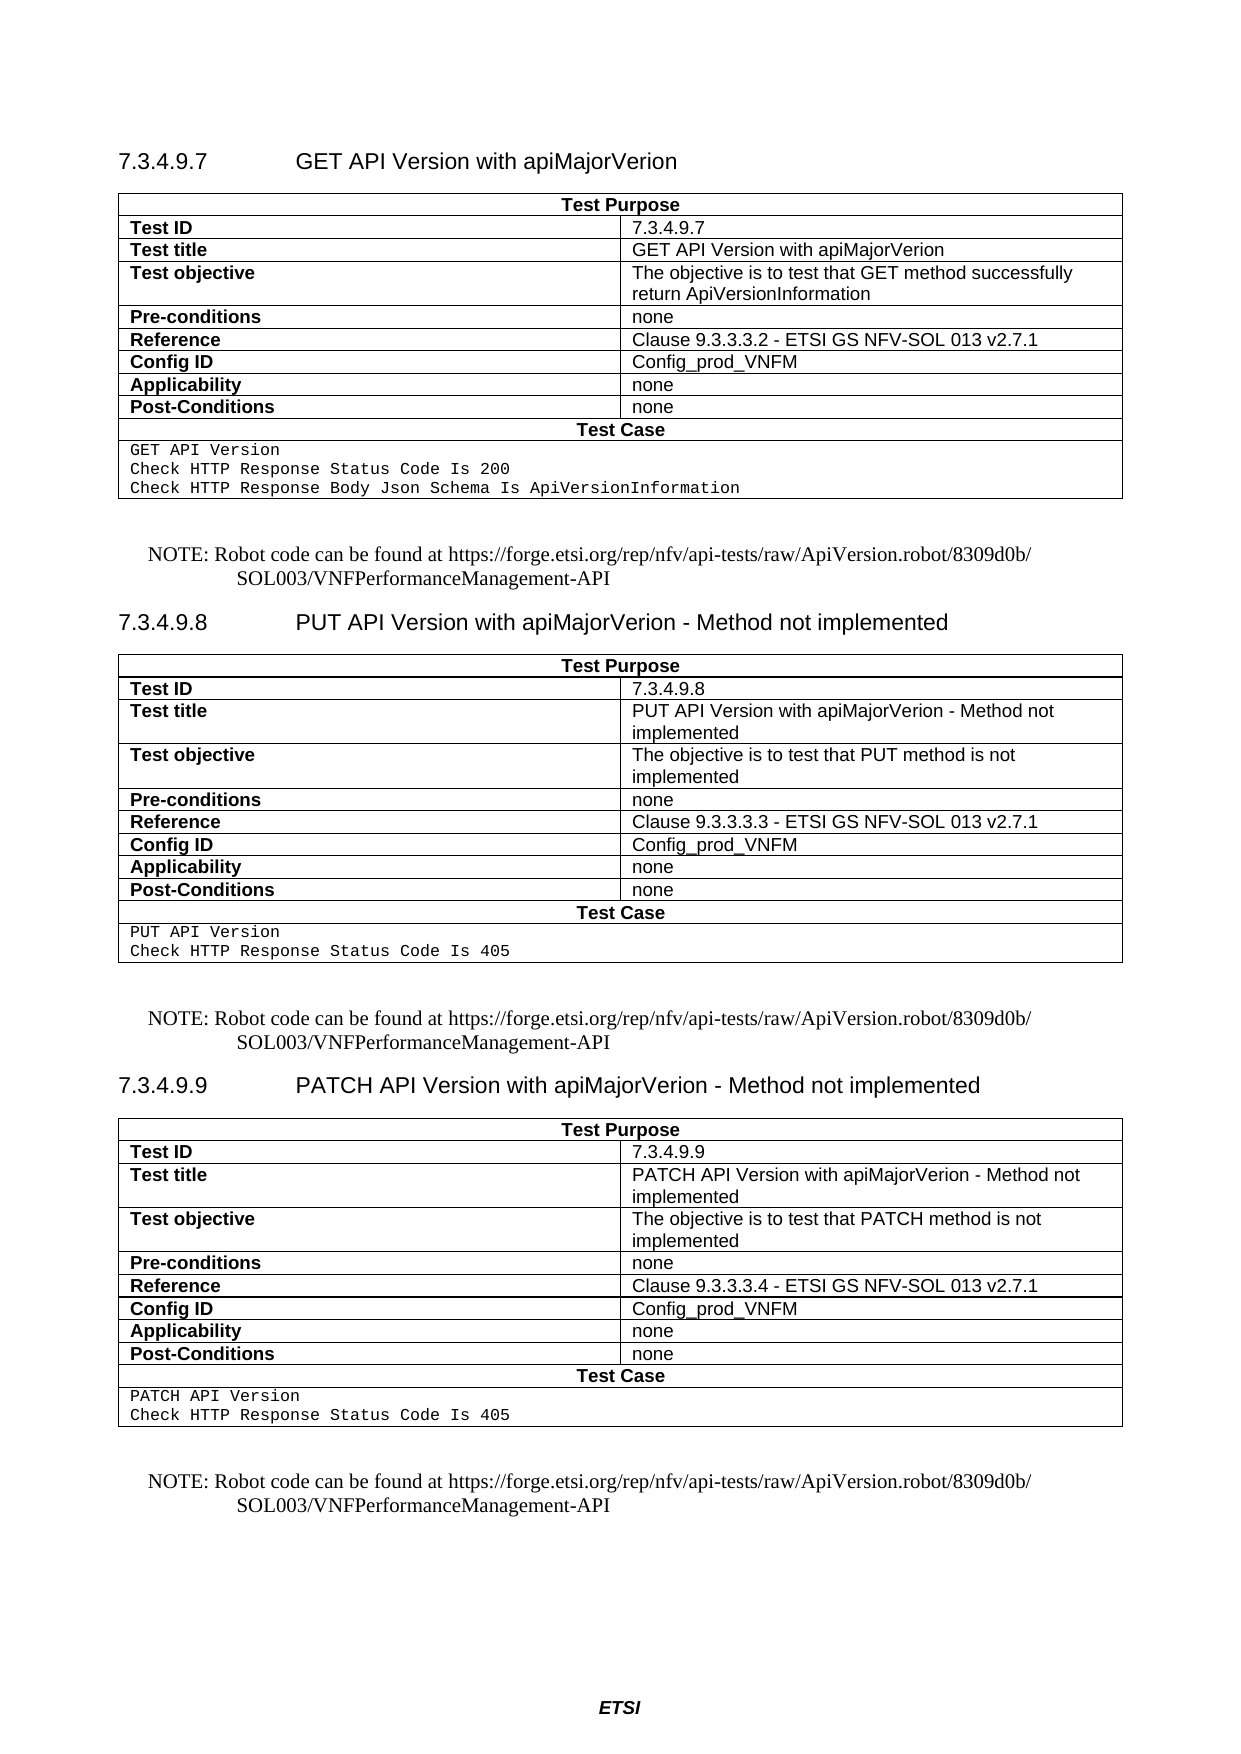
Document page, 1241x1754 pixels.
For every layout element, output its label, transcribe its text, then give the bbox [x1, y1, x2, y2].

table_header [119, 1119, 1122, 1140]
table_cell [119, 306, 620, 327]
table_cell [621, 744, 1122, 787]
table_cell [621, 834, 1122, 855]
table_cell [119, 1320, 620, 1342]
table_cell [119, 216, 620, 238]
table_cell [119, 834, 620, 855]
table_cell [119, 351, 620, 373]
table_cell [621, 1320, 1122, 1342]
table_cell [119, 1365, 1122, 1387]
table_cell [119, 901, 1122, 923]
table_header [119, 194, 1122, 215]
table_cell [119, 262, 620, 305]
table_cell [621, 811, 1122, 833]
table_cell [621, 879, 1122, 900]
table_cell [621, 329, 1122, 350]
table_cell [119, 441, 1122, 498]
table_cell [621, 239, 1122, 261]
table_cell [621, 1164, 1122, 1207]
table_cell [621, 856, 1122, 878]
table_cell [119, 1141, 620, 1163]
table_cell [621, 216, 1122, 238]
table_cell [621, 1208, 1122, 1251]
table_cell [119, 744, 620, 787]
text NOTE: Robot code can be found at https://forge.etsi.org/rep/nfv/api-tests/raw/ApiVersion.robot/8309d0b/SOL003/VNFPerformanceManagement-API [148, 1006, 1122, 1054]
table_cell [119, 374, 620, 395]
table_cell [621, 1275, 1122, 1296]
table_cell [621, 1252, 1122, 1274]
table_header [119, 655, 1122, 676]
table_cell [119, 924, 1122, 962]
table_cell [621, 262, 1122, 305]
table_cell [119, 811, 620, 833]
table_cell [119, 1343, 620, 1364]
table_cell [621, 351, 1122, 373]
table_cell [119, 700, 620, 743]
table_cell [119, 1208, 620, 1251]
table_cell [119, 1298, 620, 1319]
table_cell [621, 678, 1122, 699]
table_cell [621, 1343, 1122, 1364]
subtitle 7.3.4.9.9 PATCH API Version with apiMajorVerion - Method not implemented [118, 1072, 1122, 1099]
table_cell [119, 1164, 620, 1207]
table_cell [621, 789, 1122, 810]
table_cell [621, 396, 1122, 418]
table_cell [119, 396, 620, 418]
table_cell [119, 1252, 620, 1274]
text NOTE: Robot code can be found at https://forge.etsi.org/rep/nfv/api-tests/raw/ApiVersion.robot/8309d0b/SOL003/VNFPerformanceManagement-API [148, 542, 1122, 590]
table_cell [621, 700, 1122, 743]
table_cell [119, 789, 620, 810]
subtitle 7.3.4.9.8 PUT API Version with apiMajorVerion - Method not implemented [118, 609, 1122, 635]
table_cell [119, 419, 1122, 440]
subtitle 7.3.4.9.7 GET API Version with apiMajorVerion [118, 148, 1122, 174]
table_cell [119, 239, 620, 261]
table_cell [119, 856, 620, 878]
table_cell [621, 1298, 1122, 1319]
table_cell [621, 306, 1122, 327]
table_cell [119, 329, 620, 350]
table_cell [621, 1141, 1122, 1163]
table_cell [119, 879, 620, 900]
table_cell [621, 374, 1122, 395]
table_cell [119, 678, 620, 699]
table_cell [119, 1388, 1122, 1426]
text NOTE: Robot code can be found at https://forge.etsi.org/rep/nfv/api-tests/raw/ApiVersion.robot/8309d0b/SOL003/VNFPerformanceManagement-API [148, 1469, 1122, 1517]
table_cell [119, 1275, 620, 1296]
